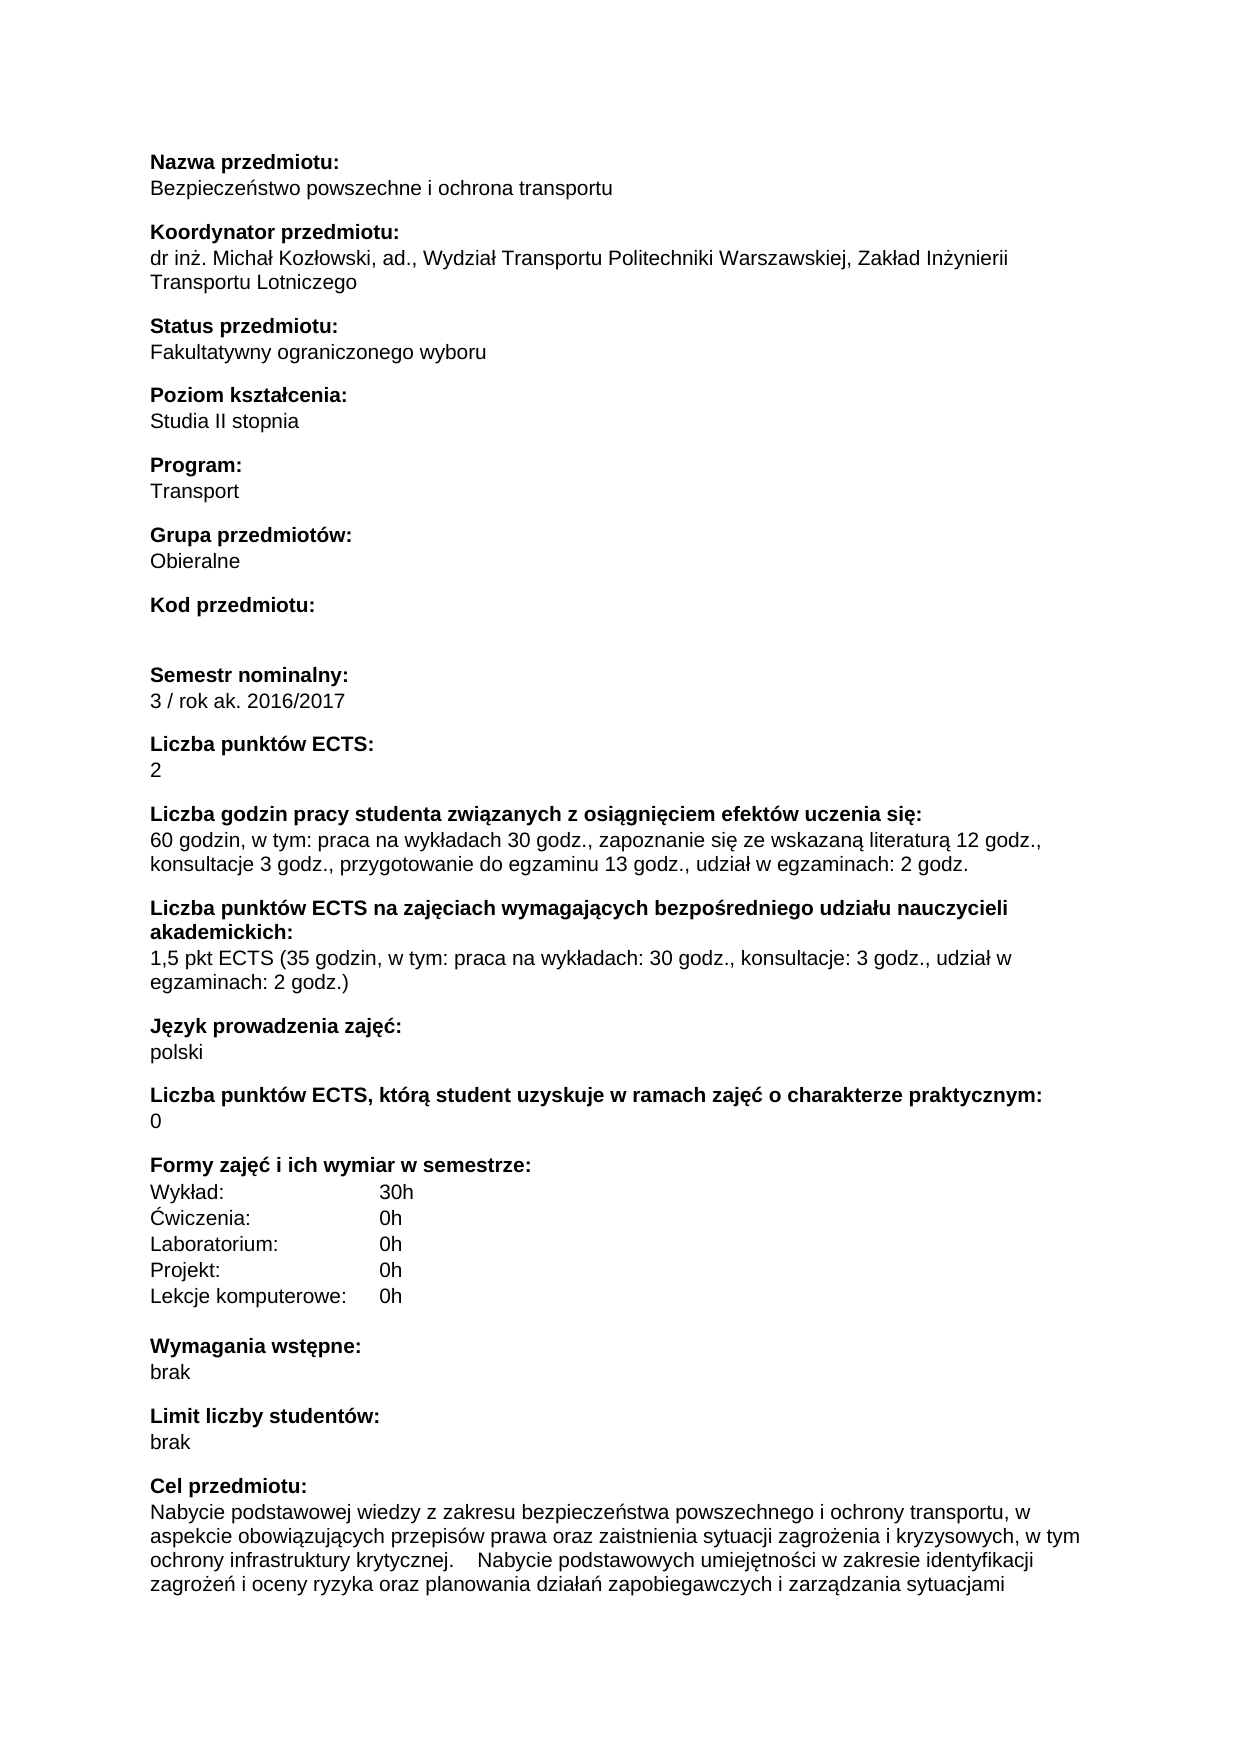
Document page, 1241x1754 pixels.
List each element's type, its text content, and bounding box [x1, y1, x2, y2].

table_header Wykład: [140, 1180, 367, 1204]
text 2 [150, 758, 1090, 782]
text dr inż. Michał Kozłowski, ad., Wydział Transportu Politechniki Warszawskiej, Zakład Inżynierii Transportu Lotniczego [150, 246, 1090, 294]
text polski [150, 1039, 1090, 1063]
text Program: [150, 453, 1090, 477]
text Limit liczby studentów: [150, 1404, 1090, 1428]
text Liczba punktów ECTS, którą student uzyskuje w ramach zajęć o charakterze praktycznym: [150, 1083, 1090, 1107]
text Grupa przedmiotów: [150, 523, 1090, 547]
table_cell Ćwiczenia: [140, 1206, 367, 1230]
table_cell 0h [369, 1282, 597, 1308]
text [150, 1499, 1090, 1595]
text brak [150, 1360, 1090, 1384]
text Poziom kształcenia: [150, 383, 1090, 407]
text Studia II stopnia [150, 409, 1090, 433]
text Semestr nominalny: [150, 662, 1090, 686]
text Formy zajęć i ich wymiar w semestrze: [150, 1153, 1090, 1177]
text Koordynator przedmiotu: [150, 220, 1090, 244]
text 60 godzin, w tym: praca na wykładach 30 godz., zapoznanie się ze wskazaną literaturą 12 godz., konsultacje 3 godz., przygotowanie do egzaminu 13 godz., udział w egzaminach: 2 godz. [150, 828, 1090, 876]
text Status przedmiotu: [150, 313, 1090, 337]
table_header 30h [369, 1180, 597, 1204]
text Liczba punktów ECTS na zajęciach wymagających bezpośredniego udziału nauczycieli akademickich: [150, 896, 1090, 944]
text Bezpieczeństwo powszechne i ochrona transportu [150, 176, 1090, 200]
table_cell Laboratorium: [140, 1232, 367, 1256]
text 0 [150, 1109, 1090, 1133]
text 3 / rok ak. 2016/2017 [150, 688, 1090, 712]
text 1,5 pkt ECTS (35 godzin, w tym: praca na wykładach: 30 godz., konsultacje: 3 godz., udział w egzaminach: 2 godz.) [150, 946, 1090, 994]
table_cell 0h [369, 1256, 597, 1282]
text brak [150, 1430, 1090, 1454]
table_cell 0h [369, 1230, 597, 1256]
text Język prowadzenia zajęć: [150, 1013, 1090, 1037]
text Kod przedmiotu: [150, 593, 1090, 617]
text Fakultatywny ograniczonego wyboru [150, 339, 1090, 363]
table_cell Projekt: [140, 1258, 367, 1282]
text Liczba punktów ECTS: [150, 732, 1090, 756]
text Nazwa przedmiotu: [150, 150, 1090, 174]
text Transport [150, 479, 1090, 503]
text Cel przedmiotu: [150, 1473, 1090, 1497]
text Obieralne [150, 549, 1090, 573]
table_cell Lekcje komputerowe: [140, 1284, 367, 1308]
text Liczba godzin pracy studenta związanych z osiągnięciem efektów uczenia się: [150, 802, 1090, 826]
table_cell 0h [369, 1204, 597, 1230]
text Wymagania wstępne: [150, 1334, 1090, 1358]
